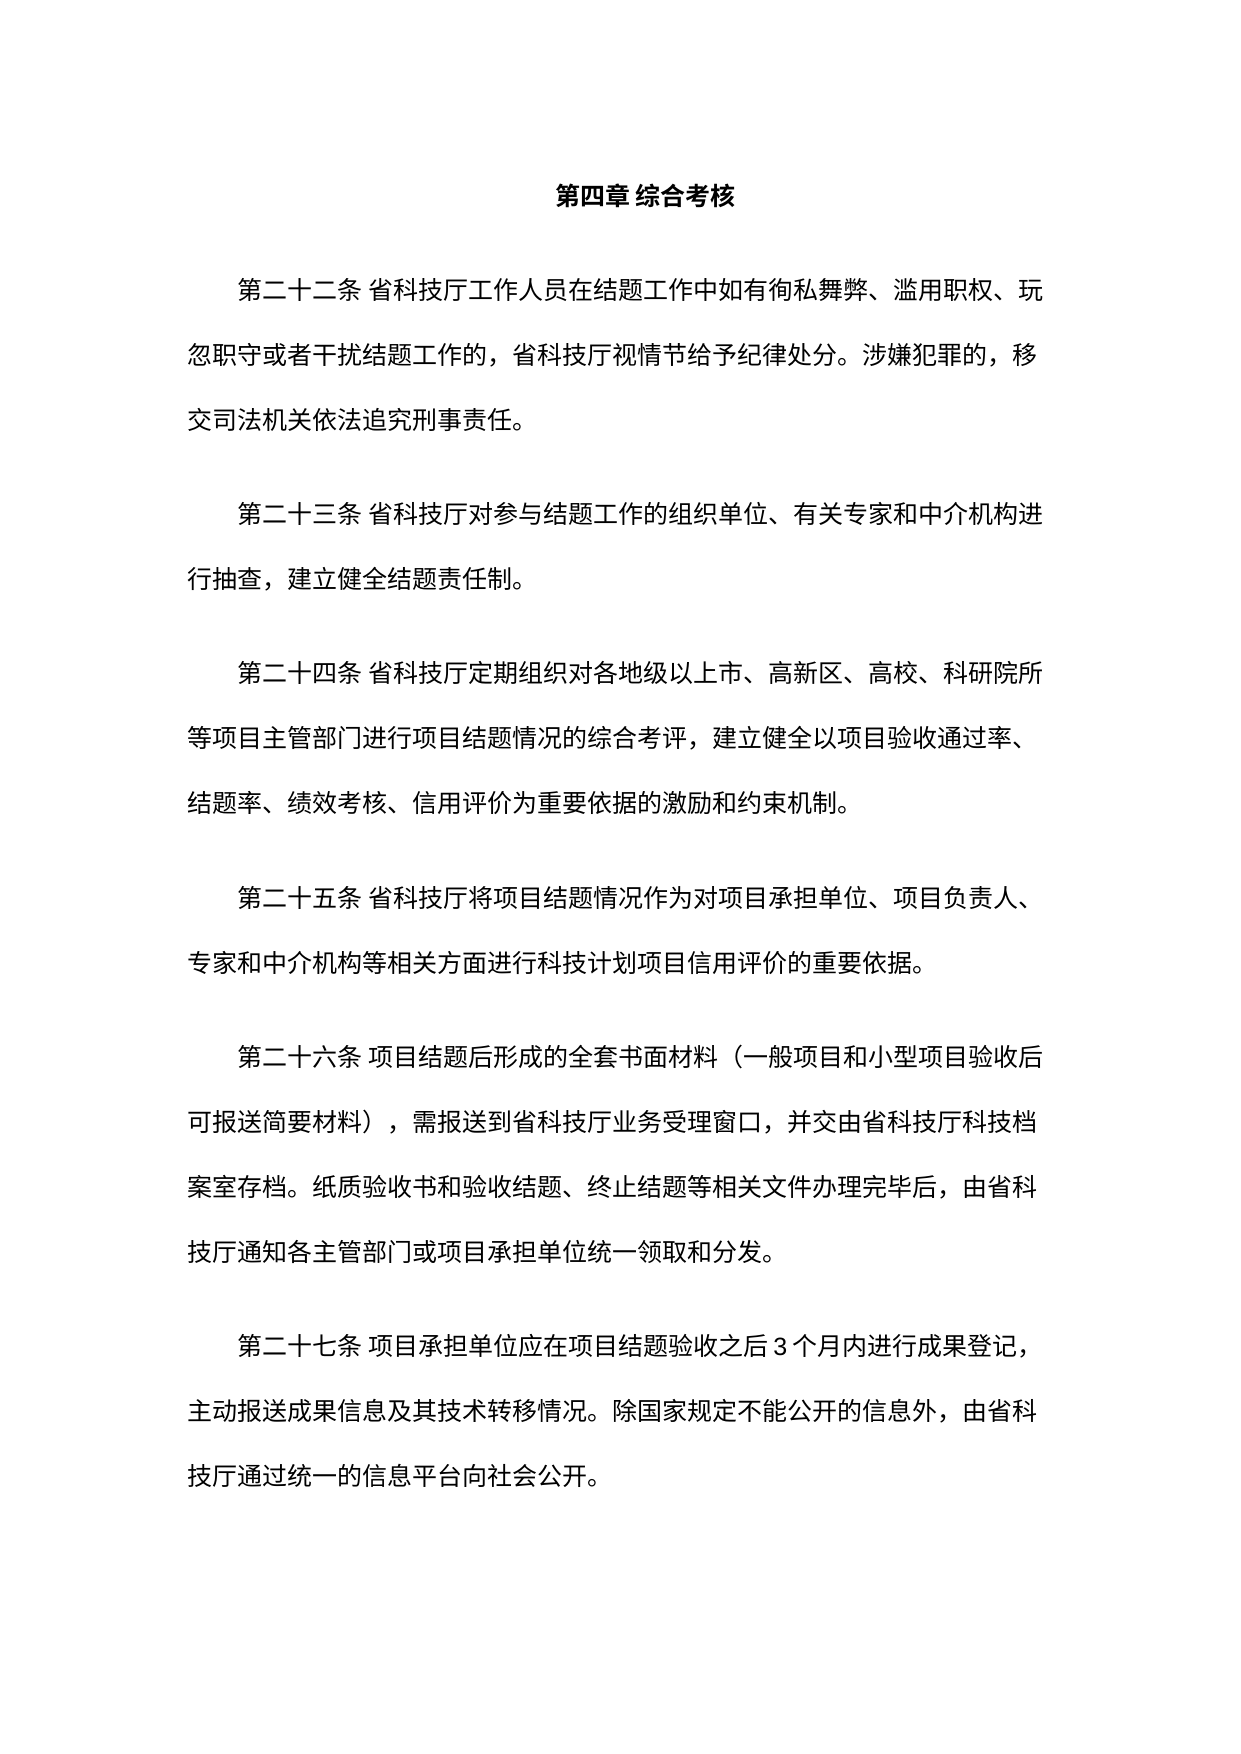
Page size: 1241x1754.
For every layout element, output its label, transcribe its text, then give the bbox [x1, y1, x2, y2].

text 第二十二条 省科技厅工作人员在结题工作中如有徇私舞弊、滥用职权、玩忽职守或者干扰结题工作的，省科技厅视情节给予纪律处分。涉嫌犯罪的，移交司法机关依法追究刑事责任。 [187, 256, 1053, 451]
text 第二十四条 省科技厅定期组织对各地级以上市、高新区、高校、科研院所等项目主管部门进行项目结题情况的综合考评，建立健全以项目验收通过率、结题率、绩效考核、信用评价为重要依据的激励和约束机制。 [187, 639, 1053, 834]
text 第二十六条 项目结题后形成的全套书面材料（一般项目和小型项目验收后可报送简要材料），需报送到省科技厅业务受理窗口，并交由省科技厅科技档案室存档。纸质验收书和验收结题、终止结题等相关文件办理完毕后，由省科技厅通知各主管部门或项目承担单位统一领取和分发。 [187, 1023, 1053, 1283]
text 第二十七条 项目承担单位应在项目结题验收之后3个月内进行成果登记，主动报送成果信息及其技术转移情况。除国家规定不能公开的信息外，由省科技厅通过统一的信息平台向社会公开。 [187, 1312, 1053, 1507]
text 第四章 综合考核 [187, 162, 1053, 227]
text 第二十五条 省科技厅将项目结题情况作为对项目承担单位、项目负责人、专家和中介机构等相关方面进行科技计划项目信用评价的重要依据。 [187, 864, 1053, 994]
text 第二十三条 省科技厅对参与结题工作的组织单位、有关专家和中介机构进行抽查，建立健全结题责任制。 [187, 480, 1053, 610]
